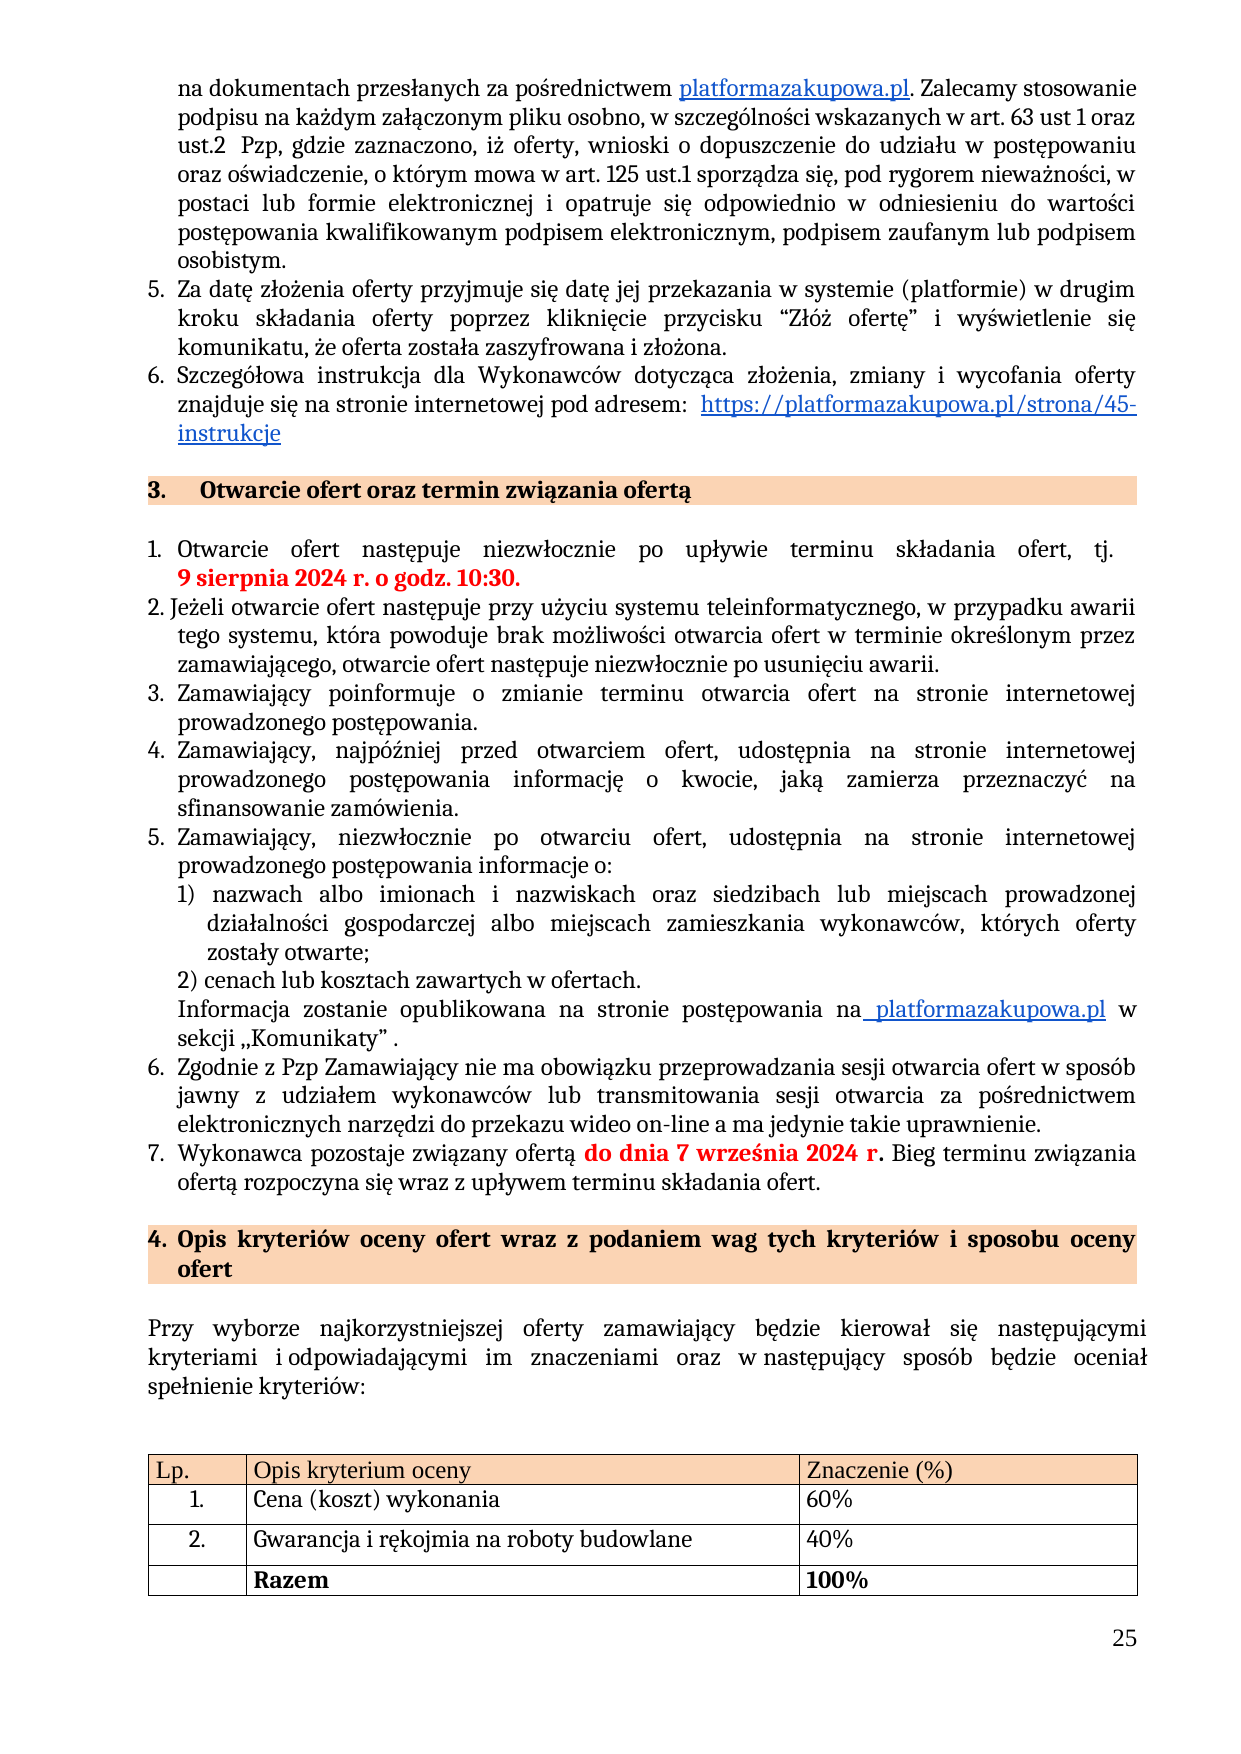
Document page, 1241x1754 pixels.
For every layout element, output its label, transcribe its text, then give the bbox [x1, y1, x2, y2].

text 5. Za datę złożenia oferty przyjmuje się datę jej przekazania w systemie (platformie) w drugim kroku składania oferty poprzez kliknięcie przycisku “Złóż ofertę” i wyświetlenie się komunikatu, że oferta została zaszyfrowana i złożona. [148, 275, 1137, 361]
table_cell [149, 1566, 246, 1594]
list Opis kryteriów oceny ofert wraz z podaniem wag tych kryteriów i sposobu oceny ofert [148, 1225, 1137, 1284]
table_header Lp. [149, 1455, 246, 1484]
table_cell Gwarancja i rękojmia na roboty budowlane [247, 1525, 799, 1565]
list Otwarcie ofert oraz termin związania ofertą [148, 476, 1137, 505]
text 6. Zgodnie z Pzp Zamawiający nie ma obowiązku przeprowadzania sesji otwarcia ofert w sposób jawny z udziałem wykonawców lub transmitowania sesji otwarcia za pośrednictwem elektronicznych narzędzi do przekazu wideo on-line a ma jedynie takie uprawnienie. [148, 1053, 1137, 1139]
table_cell 40% [800, 1525, 1137, 1565]
text 1) nazwach albo imionach i nazwiskach oraz siedzibach lub miejscach prowadzonej działalności gospodarczej albo miejscach zamieszkania wykonawców, których oferty zostały otwarte; [177, 880, 1137, 966]
text 2) cenach lub kosztach zawartych w ofertach. [177, 966, 1137, 995]
text 3. Zamawiający poinformuje o zmianie terminu otwarcia ofert na stronie internetowej prowadzonego postępowania. [148, 679, 1137, 736]
text Przy wyborze najkorzystniejszej oferty zamawiający będzie kierował się następującymi kryteriami i odpowiadającymi im znaczeniami oraz w następujący sposób będzie oceniał spełnienie kryteriów: [148, 1285, 1148, 1400]
table_cell Cena (koszt) wykonania [247, 1485, 799, 1524]
text 7. Wykonawca pozostaje związany ofertą do dnia 7 września 2024 r. Bieg terminu związania ofertą rozpoczyna się wraz z upływem terminu składania ofert. [148, 1139, 1137, 1196]
text 6. Szczegółowa instrukcja dla Wykonawców dotycząca złożenia, zmiany i wycofania oferty znajduje się na stronie internetowej pod adresem: https://platformazakupowa.pl/strona/45-instrukcje [148, 361, 1137, 448]
table_cell 60% [800, 1485, 1137, 1524]
table_header Opis kryterium oceny [247, 1455, 799, 1484]
table_cell 2. [149, 1525, 246, 1565]
text Informacja zostanie opublikowana na stronie postępowania na platformazakupowa.pl w sekcji ,,Komunikaty” . [177, 995, 1137, 1053]
table_cell 1. [149, 1485, 246, 1524]
text 5. Zamawiający, niezwłocznie po otwarciu ofert, udostępnia na stronie internetowej prowadzonego postępowania informacje o: [148, 823, 1137, 880]
text 4. Zamawiający, najpóźniej przed otwarciem ofert, udostępnia na stronie internetowej prowadzonego postępowania informację o kwocie, jaką zamierza przeznaczyć na sfinansowanie zamówienia. [148, 736, 1137, 823]
table_header Znaczenie (%) [800, 1455, 1137, 1484]
table_cell 100% [800, 1566, 1137, 1594]
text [148, 74, 1137, 275]
text 1. Otwarcie ofert następuje niezwłocznie po upływie terminu składania ofert, tj. 9 sierpnia 2024 r. o godz. 10:30. [148, 535, 1137, 593]
text 2. Jeżeli otwarcie ofert następuje przy użyciu systemu teleinformatycznego, w przypadku awarii tego systemu, która powoduje brak możliwości otwarcia ofert w terminie określonym przez zamawiającego, otwarcie ofert następuje niezwłocznie po usunięciu awarii. [148, 593, 1137, 679]
table_cell Razem [247, 1566, 799, 1594]
